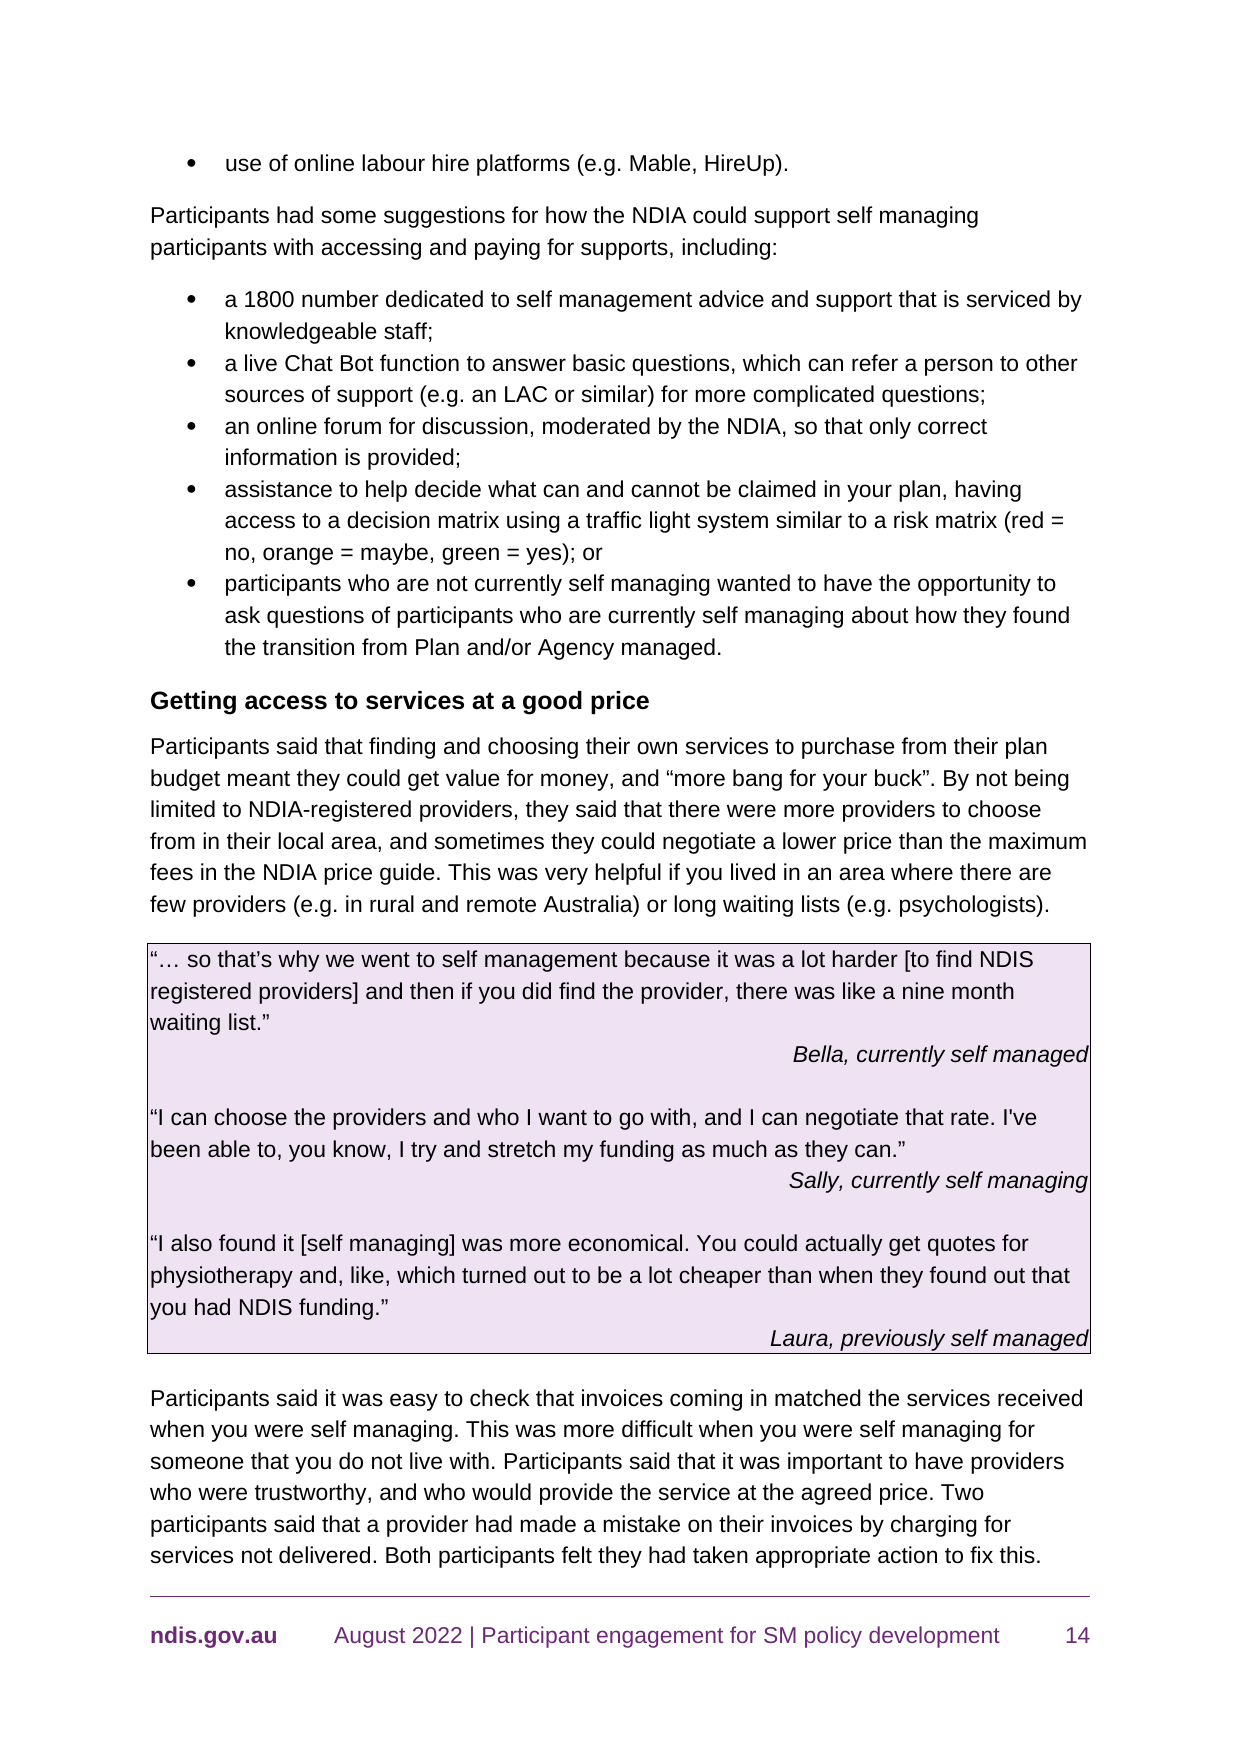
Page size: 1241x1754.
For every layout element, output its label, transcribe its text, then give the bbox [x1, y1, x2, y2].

list a live Chat Bot function to answer basic questions, which can refer a person to other sources of support (e.g. an LAC or similar) for more complicated questions; [187, 349, 1090, 407]
list use of online labour hire platforms (e.g. Mable, HireUp). [187, 150, 1090, 176]
text “I also found it [self managing] was more economical. You could actually get quotes for physiotherapy and, like, which turned out to be a lot cheaper than when they found out that you had NDIS funding.” [148, 1227, 1090, 1320]
text Bella, currently self managed [148, 1038, 1090, 1067]
list an online forum for discussion, moderated by the NDIA, so that only correct information is provided; [187, 413, 1090, 471]
subtitle Getting access to services at a good price [150, 686, 1090, 715]
text Laura, previously self managed [148, 1322, 1090, 1353]
text “I can choose the providers and who I want to go with, and I can negotiate that rate. I've been able to, you know, I try and stretch my funding as much as they can.” [148, 1101, 1090, 1162]
text Participants had some suggestions for how the NDIA could support self managing participants with accessing and paying for supports, including: [150, 202, 1090, 260]
text Participants said it was easy to check that invoices coming in matched the services received when you were self managing. This was more difficult when you were self managing for someone that you do not live with. Participants said that it was important to have providers who were trustworthy, and who would provide the service at the agreed price. Two participants said that a provider had made a mistake on their invoices by charging for services not delivered. Both participants felt they had taken appropriate action to fix this. [150, 1385, 1090, 1569]
text Participants said that finding and choosing their own services to purchase from their plan budget meant they could get value for money, and “more bang for your buck”. By not being limited to NDIA-registered providers, they said that there were more providers to choose from in their local area, and sometimes they could negotiate a lower price than the maximum fees in the NDIA price guide. This was very helpful if you lived in an area where there are few providers (e.g. in rural and remote Australia) or long waiting lists (e.g. psychologists). [150, 733, 1090, 917]
text “… so that’s why we went to self management because it was a lot harder [to find NDIS registered providers] and then if you did find the provider, there was like a nine month waiting list.” [148, 944, 1090, 1036]
text Sally, currently self managing [148, 1164, 1090, 1193]
list participants who are not currently self managing wanted to have the opportunity to ask questions of participants who are currently self managing about how they found the transition from Plan and/or Agency managed. [187, 570, 1090, 660]
list assistance to help decide what can and cannot be claimed in your plan, having access to a decision matrix using a traffic light system similar to a risk matrix (red = no, orange = maybe, green = yes); or [187, 476, 1090, 565]
list a 1800 number dedicated to self management advice and support that is serviced by knowledgeable staff; [187, 286, 1090, 344]
